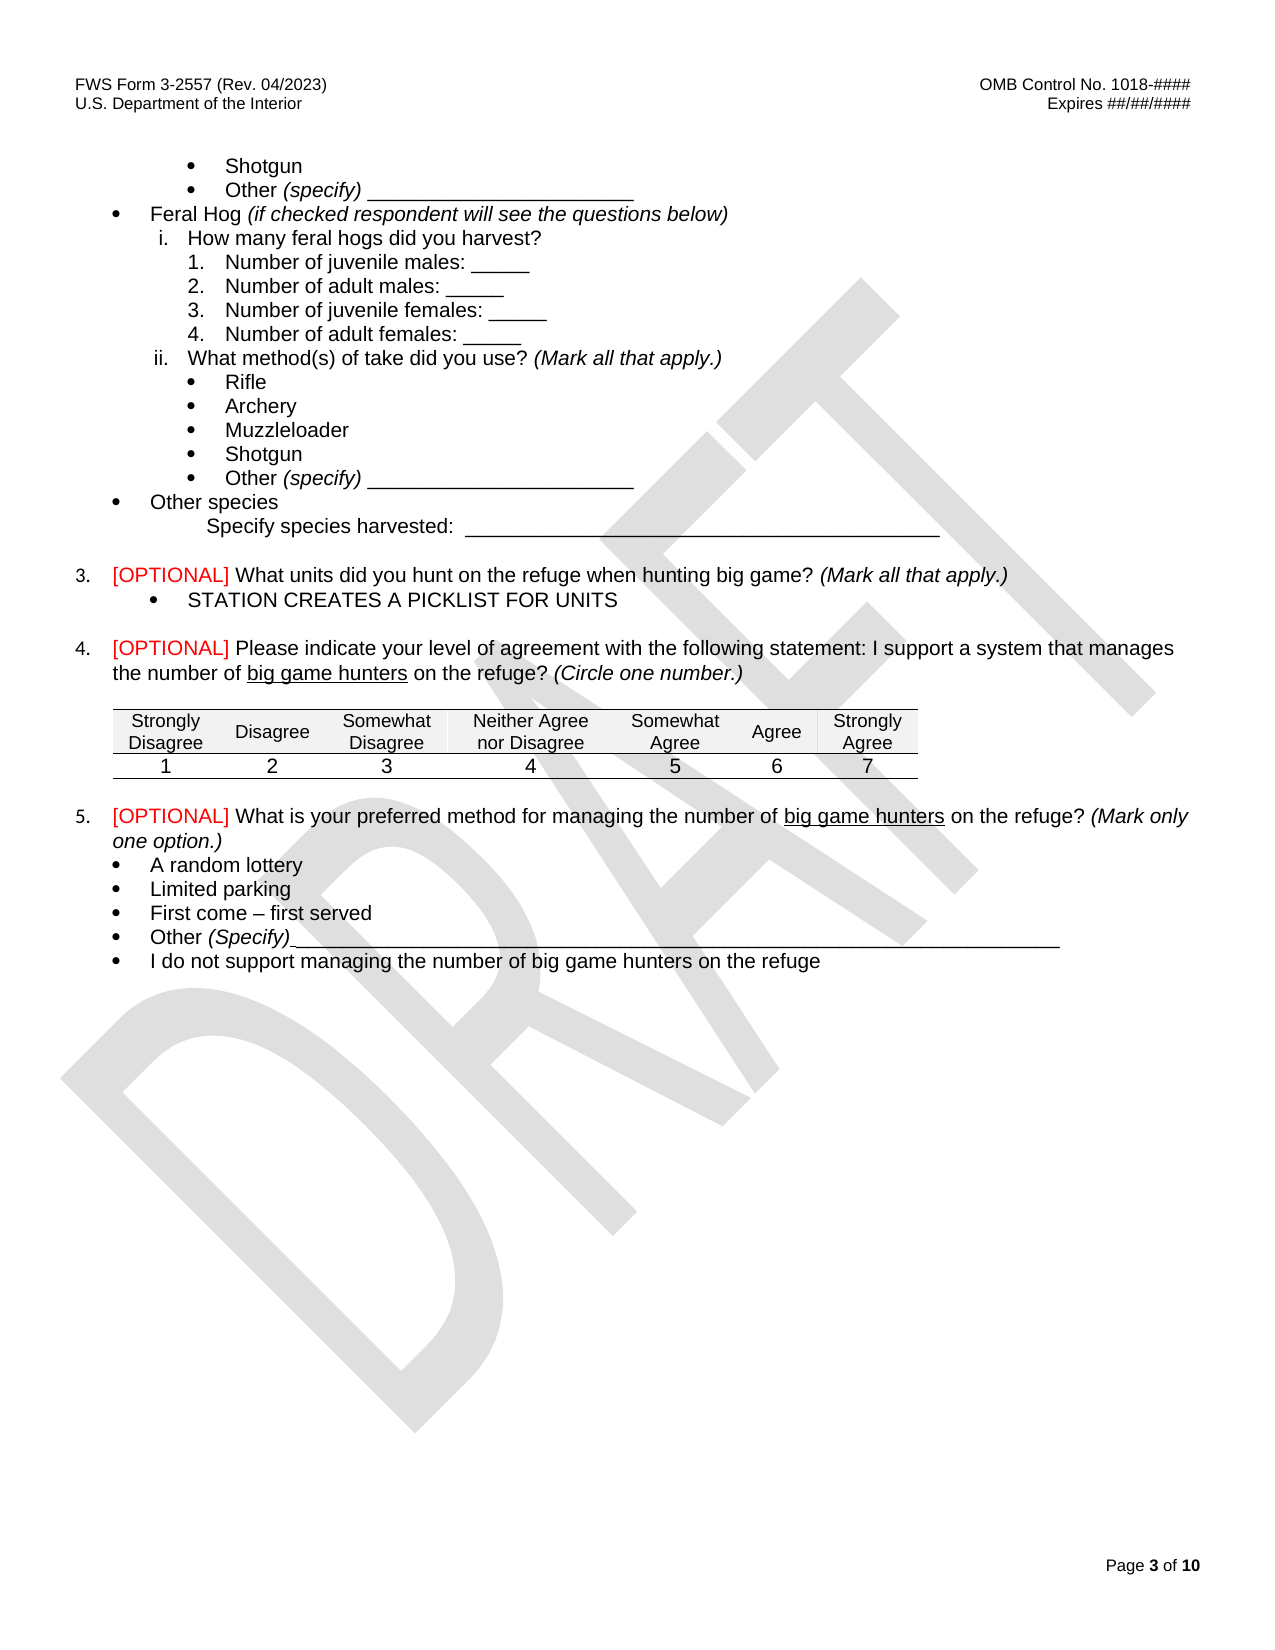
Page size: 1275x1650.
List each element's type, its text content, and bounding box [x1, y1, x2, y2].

list [OPTIONAL] Please indicate your level of agreement with the following statement: I support a system that manages the number of big game hunters on the refuge? (Circle one number.) [75, 636, 1200, 685]
table_header Somewhat Agree [614, 710, 736, 753]
table_cell 7 [818, 754, 918, 778]
list Shotgun [187, 442, 1200, 466]
table_cell 2 [219, 754, 326, 778]
table_cell 5 [614, 754, 736, 778]
list A random lottery [112, 852, 1200, 877]
list Number of juvenile females: _____ [187, 298, 1200, 322]
table_cell 4 [448, 754, 614, 778]
list Number of adult females: _____ [187, 322, 1200, 346]
table_header Neither Agree nor Disagree [448, 710, 614, 753]
list Feral Hog (if checked respondent will see the questions below) [112, 202, 1200, 226]
text Specify species harvested: _________________________________________ [206, 514, 1200, 538]
list What method(s) of take did you use? (Mark all that apply.) [169, 346, 1200, 370]
table_header Agree [736, 710, 817, 753]
table_cell 3 [326, 754, 447, 778]
table_header Strongly Agree [818, 710, 918, 753]
list Number of juvenile males: _____ [187, 250, 1200, 274]
list Other (specify) _______________________ [187, 178, 1200, 202]
list Limited parking [112, 877, 1200, 901]
list [OPTIONAL] What units did you hunt on the refuge when hunting big game? (Mark all that apply.) [75, 562, 1200, 588]
list STATION CREATES A PICKLIST FOR UNITS [150, 588, 1200, 612]
table_header Strongly Disagree [113, 710, 219, 753]
list First come – first served [112, 901, 1200, 925]
list I do not support managing the number of big game hunters on the refuge [112, 949, 1200, 973]
list Shotgun [187, 154, 1200, 178]
list How many feral hogs did you harvest? [169, 226, 1200, 250]
list Number of adult males: _____ [187, 274, 1200, 298]
list Other species [112, 490, 1200, 514]
list Rifle [187, 370, 1200, 394]
list Other (specify) _______________________ [187, 466, 1200, 490]
table_cell 6 [736, 754, 817, 778]
table_cell 1 [113, 754, 219, 778]
list Archery [187, 394, 1200, 418]
table_header Disagree [219, 710, 326, 753]
table_header Somewhat Disagree [326, 710, 447, 753]
list Muzzleloader [187, 418, 1200, 442]
list Other (Specify) __________________________________________________________________ [112, 925, 1200, 949]
list [OPTIONAL] What is your preferred method for managing the number of big game hunters on the refuge? (Mark only one option.) [75, 803, 1200, 852]
